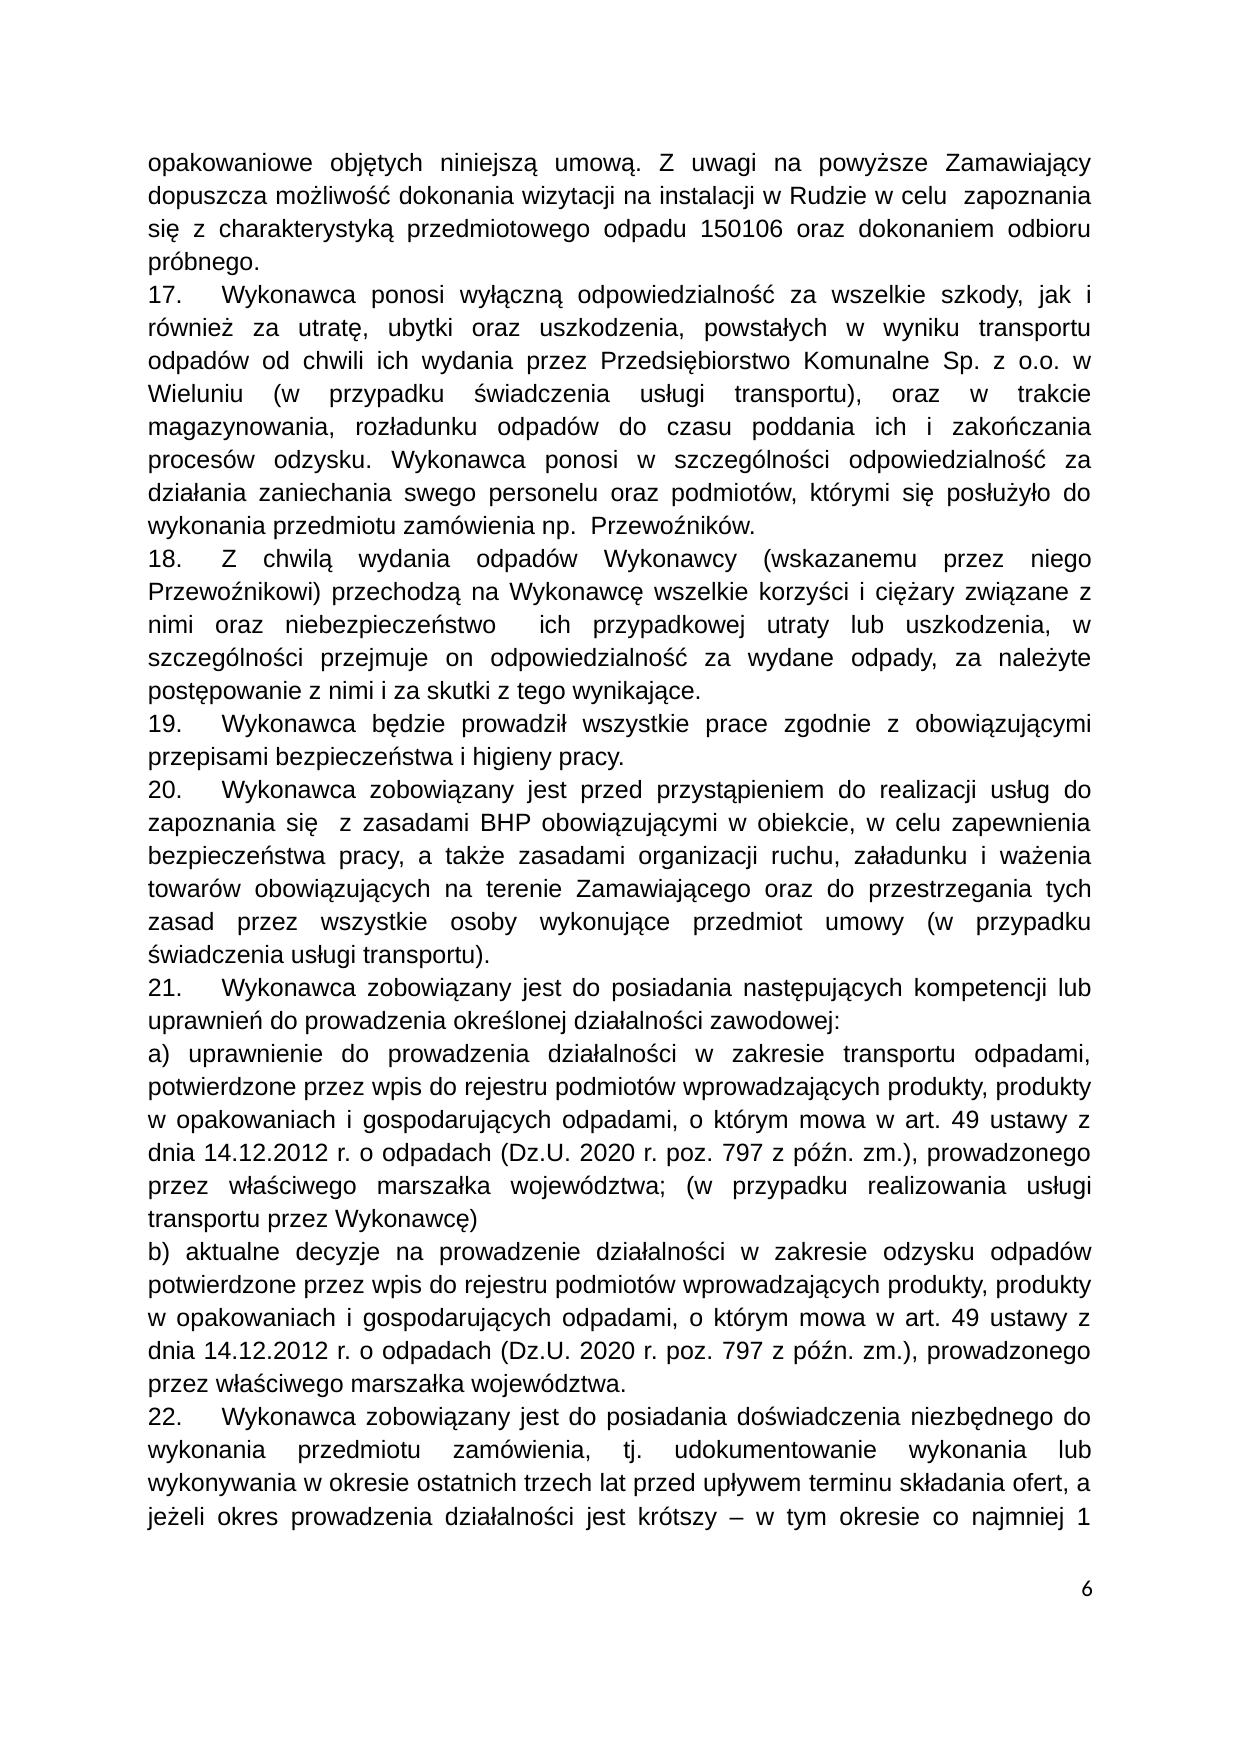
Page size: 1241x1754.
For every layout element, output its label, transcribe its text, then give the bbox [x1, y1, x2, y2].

text b) aktualne decyzje na prowadzenie działalności w zakresie odzysku odpadów potwierdzone przez wpis do rejestru podmiotów wprowadzających produkty, produkty w opakowaniach i gospodarujących odpadami, o którym mowa w art. 49 ustawy z dnia 14.12.2012 r. o odpadach (Dz.U. 2020 r. poz. 797 z późn. zm.), prowadzonego przez właściwego marszałka województwa. [148, 1237, 1093, 1398]
text 18. Z chwilą wydania odpadów Wykonawcy (wskazanemu przez niego Przewoźnikowi) przechodzą na Wykonawcę wszelkie korzyści i ciężary związane z nimi oraz niebezpieczeństwo ich przypadkowej utraty lub uszkodzenia, w szczególności przejmuje on odpowiedzialność za wydane odpady, za należyte postępowanie z nimi i za skutki z tego wynikające. [148, 544, 1093, 705]
text a) uprawnienie do prowadzenia działalności w zakresie transportu odpadami, potwierdzone przez wpis do rejestru podmiotów wprowadzających produkty, produkty w opakowaniach i gospodarujących odpadami, o którym mowa w art. 49 ustawy z dnia 14.12.2012 r. o odpadach (Dz.U. 2020 r. poz. 797 z późn. zm.), prowadzonego przez właściwego marszałka województwa; (w przypadku realizowania usługi transportu przez Wykonawcę) [148, 1039, 1093, 1233]
text 20. Wykonawca zobowiązany jest przed przystąpieniem do realizacji usług do zapoznania się z zasadami BHP obowiązującymi w obiekcie, w celu zapewnienia bezpieczeństwa pracy, a także zasadami organizacji ruchu, załadunku i ważenia towarów obowiązujących na terenie Zamawiającego oraz do przestrzegania tych zasad przez wszystkie osoby wykonujące przedmiot umowy (w przypadku świadczenia usługi transportu). [148, 775, 1093, 969]
text 17. Wykonawca ponosi wyłączną odpowiedzialność za wszelkie szkody, jak i również za utratę, ubytki oraz uszkodzenia, powstałych w wyniku transportu odpadów od chwili ich wydania przez Przedsiębiorstwo Komunalne Sp. z o.o. w Wieluniu (w przypadku świadczenia usługi transportu), oraz w trakcie magazynowania, rozładunku odpadów do czasu poddania ich i zakończania procesów odzysku. Wykonawca ponosi w szczególności odpowiedzialność za działania zaniechania swego personelu oraz podmiotów, którymi się posłużyło do wykonania przedmiotu zamówienia np. Przewoźników. [148, 280, 1093, 539]
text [148, 148, 1093, 275]
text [148, 1402, 1093, 1530]
text 19. Wykonawca będzie prowadził wszystkie prace zgodnie z obowiązującymi przepisami bezpieczeństwa i higieny pracy. [148, 709, 1093, 771]
text 21. Wykonawca zobowiązany jest do posiadania następujących kompetencji lub uprawnień do prowadzenia określonej działalności zawodowej: [148, 973, 1093, 1035]
